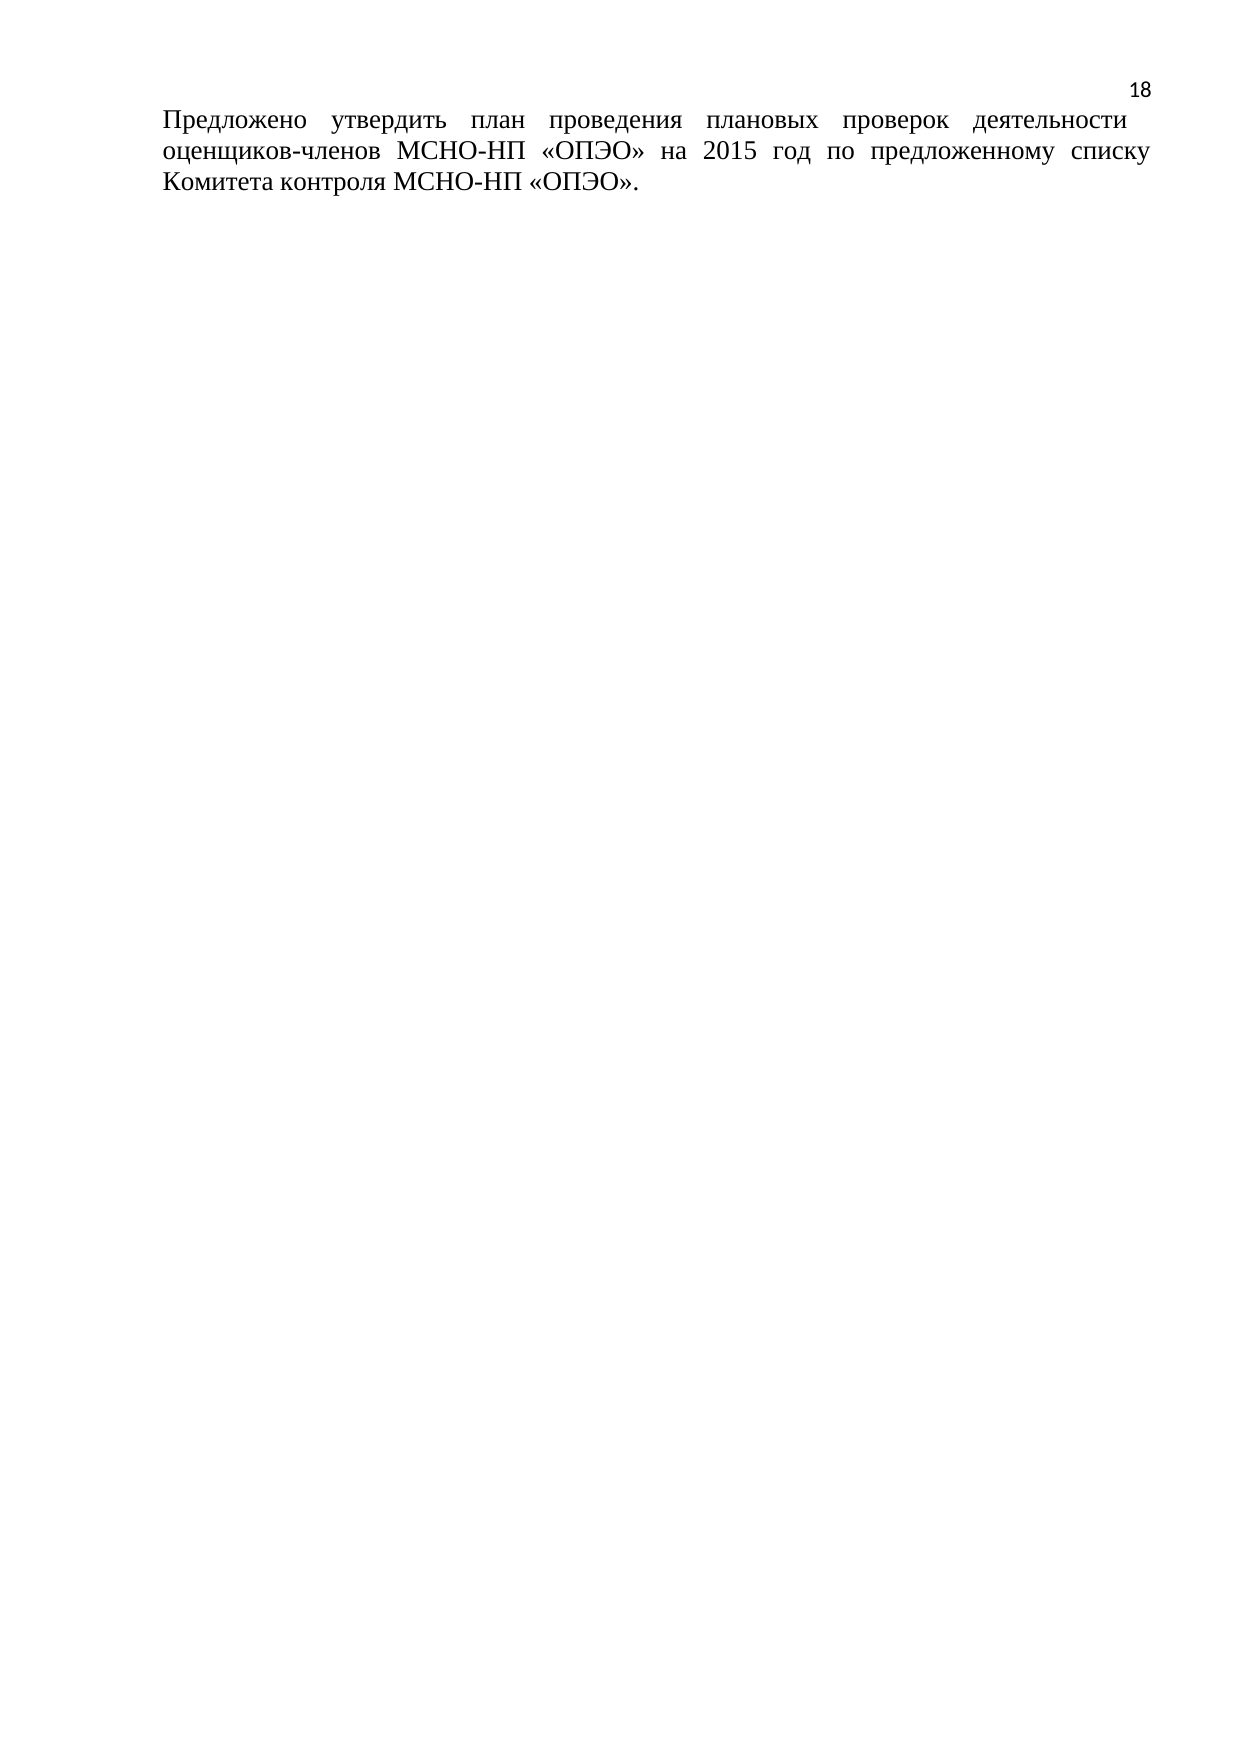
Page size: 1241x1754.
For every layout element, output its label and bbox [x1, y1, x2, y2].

list [162, 103, 1152, 196]
